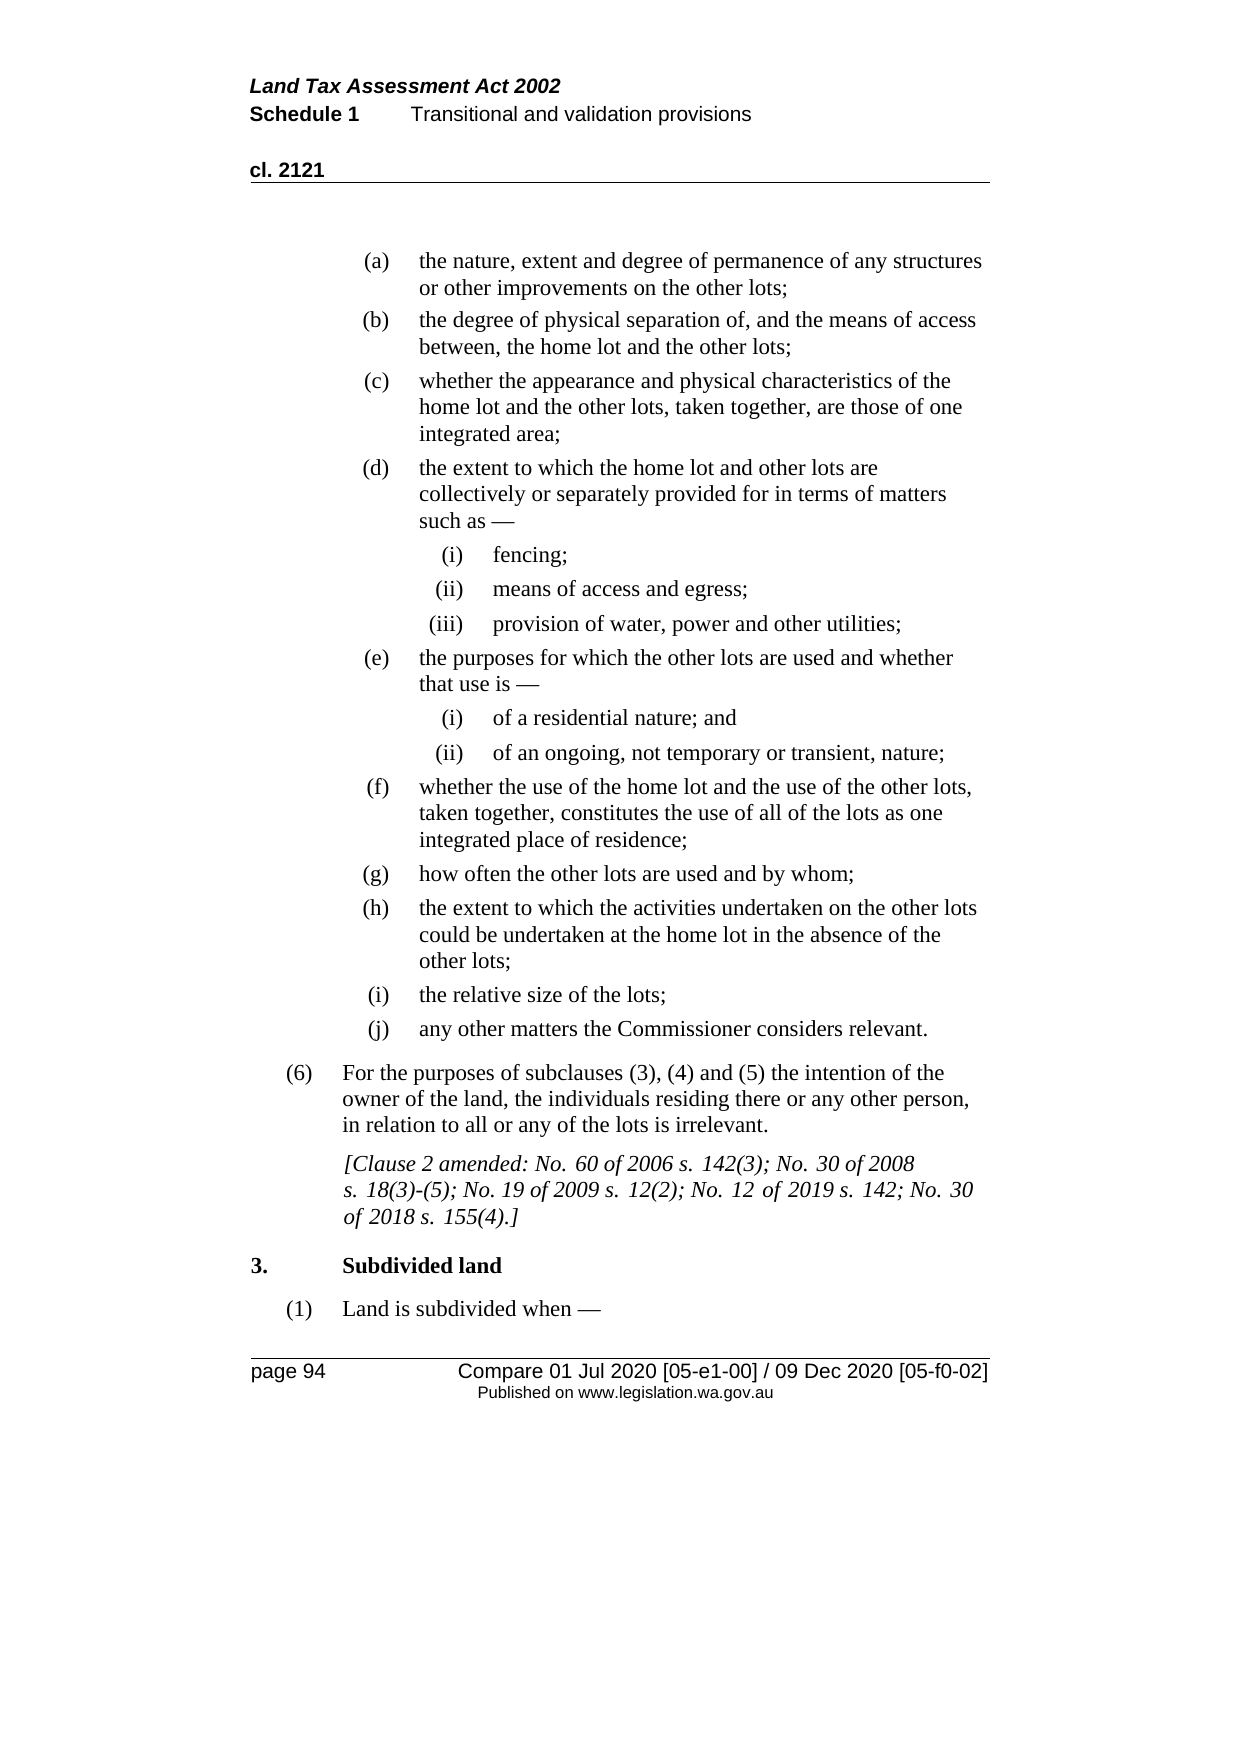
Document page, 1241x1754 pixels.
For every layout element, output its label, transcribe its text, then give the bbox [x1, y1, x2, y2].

text [Clause 2 amended: No. 60 of 2006 s. 142(3); No. 30 of 2008 s. 18(3)-(5); No. 19 of 2009 s. 12(2); No. 12 of 2019 s. 142; No. 30 of 2018 s. 155(4).] [251, 1150, 990, 1229]
text (i) of a residential nature; and [251, 704, 990, 731]
text (d) the extent to which the home lot and other lots are collectively or separately provided for in terms of matters such as — [251, 454, 990, 533]
text (i) fencing; [251, 541, 990, 567]
text (h) the extent to which the activities undertaken on the other lots could be undertaken at the home lot in the absence of the other lots; [251, 894, 990, 973]
text (a) the nature, extent and degree of permanence of any structures or other improvements on the other lots; [251, 247, 990, 300]
text (e) the purposes for which the other lots are used and whether that use is — [251, 644, 990, 697]
text (ii) of an ongoing, not temporary or transient, nature; [251, 739, 990, 765]
text (ii) means of access and egress; [251, 575, 990, 602]
text (1) Land is subdivided when — [251, 1295, 990, 1321]
text (i) the relative size of the lots; [251, 981, 990, 1008]
text (f) whether the use of the home lot and the use of the other lots, taken together, constitutes the use of all of the lots as one integrated place of residence; [251, 773, 990, 852]
text (j) any other matters the Commissioner considers relevant. [251, 1016, 990, 1042]
subtitle 3. Subdivided land [251, 1252, 990, 1278]
text (iii) provision of water, power and other utilities; [251, 609, 990, 636]
text (c) whether the appearance and physical characteristics of the home lot and the other lots, taken together, are those of one integrated area; [251, 367, 990, 446]
text (g) how often the other lots are used and by whom; [251, 860, 990, 886]
text (b) the degree of physical separation of, and the means of access between, the home lot and the other lots; [251, 306, 990, 359]
text (6) For the purposes of subclauses (3), (4) and (5) the intention of the owner of the land, the individuals residing there or any other person, in relation to all or any of the lots is irrelevant. [251, 1058, 990, 1138]
